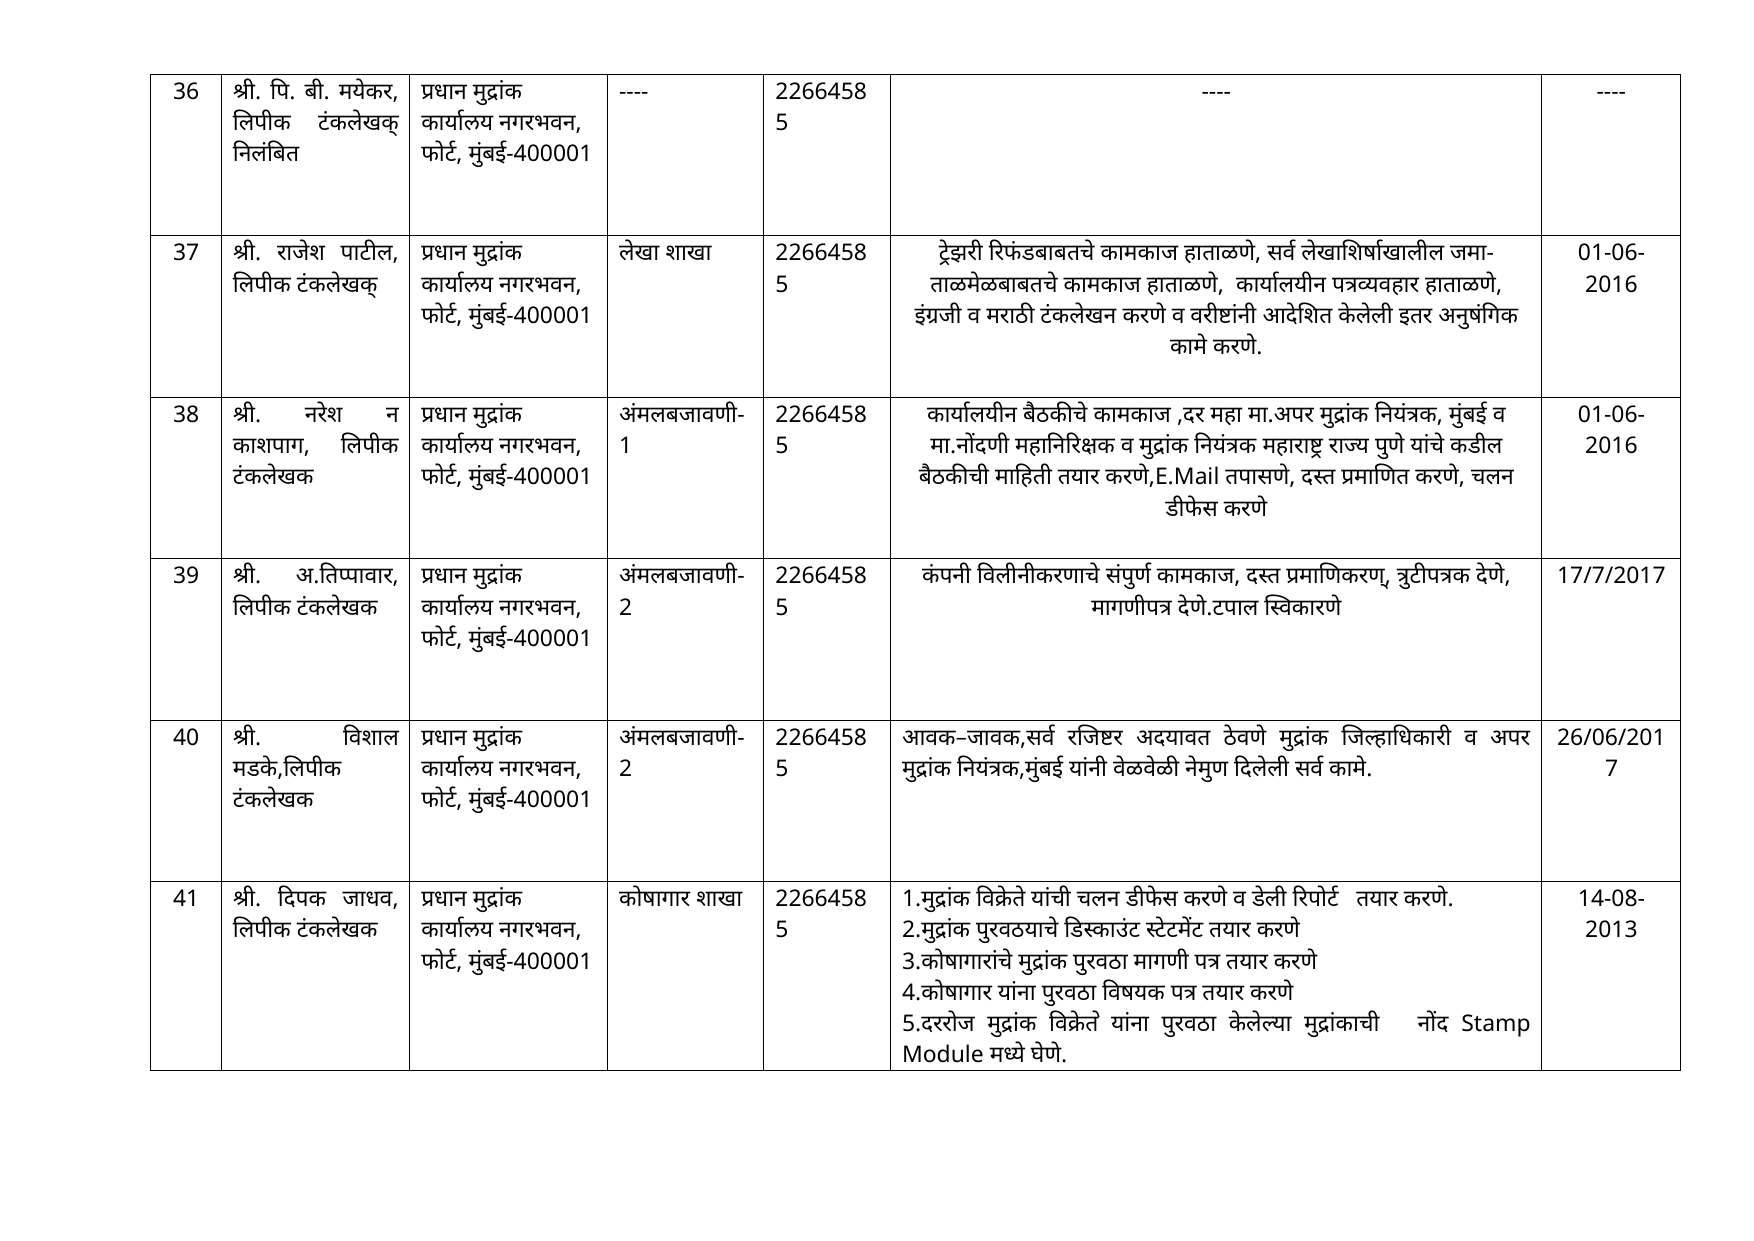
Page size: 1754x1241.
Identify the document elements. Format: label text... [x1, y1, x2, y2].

table_cell श्री. नरेश न काशपाग, लिपीक टंकलेखक [222, 398, 409, 558]
table_cell 22664585 [764, 398, 890, 558]
table_cell 14-08-2013 [1542, 882, 1680, 1070]
table_cell प्रधान मुद्रांक कार्यालय नगरभवन, फोर्ट, मुंबई-400001 [410, 559, 607, 720]
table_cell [410, 75, 607, 235]
table_cell ---- [1542, 75, 1680, 235]
table_cell अंमलबजावणी-2 [608, 559, 763, 720]
table_cell आवक–जावक,सर्व रजिष्टर अदयावत ठेवणे मुद्रांक जिल्हाधिकारी व अपर मुद्रांक नियंत्रक,मुंबई यांनी वेळवेळी नेमुण दिलेली सर्व कामे. [891, 721, 1541, 881]
table_cell प्रधान मुद्रांक कार्यालय नगरभवन, फोर्ट, मुंबई-400001 [410, 721, 607, 881]
table_cell लेखा शाखा [608, 236, 763, 397]
table_cell कार्यालयीन बैठकीचे कामकाज ,दर महा मा.अपर मुद्रांक नियंत्रक, मुंबई व मा.नोंदणी महानिरिक्षक व मुद्रांक नियंत्रक महाराष्ट्र राज्य पुणे यांचे कडील बैठकीची माहिती तयार करणे,E.Mail तपासणे, दस्त प्रमाणित करणे, चलन डीफेस करणे [891, 398, 1541, 558]
table_cell ---- [608, 75, 763, 235]
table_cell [410, 236, 607, 397]
table_cell 01-06-2016 [1542, 398, 1680, 558]
table_cell कंपनी विलीनीकरणाचे संपुर्ण कामकाज, दस्त प्रमाणिकरण्, त्रुटीपत्रक देणे, मागणीपत्र देणे.टपाल स्विकारणे [891, 559, 1541, 720]
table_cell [891, 882, 1541, 1070]
table_cell अंमलबजावणी-2 [608, 721, 763, 881]
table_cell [410, 882, 607, 1070]
table_cell 39 [151, 559, 221, 720]
table_cell ---- [891, 75, 1541, 235]
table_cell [222, 882, 409, 1070]
table_cell 22664585 [764, 75, 890, 235]
table_cell श्री. अ.तिप्पावार, लिपीक टंकलेखक [222, 559, 409, 720]
table_cell श्री. विशाल मडके,लिपीक टंकलेखक [222, 721, 409, 881]
table_cell 01-06-2016 [1542, 236, 1680, 397]
table_cell 22664585 [764, 882, 890, 1070]
table_cell 38 [151, 398, 221, 558]
table_cell 26/06/2017 [1542, 721, 1680, 881]
table_cell कोषागार शाखा [608, 882, 763, 1070]
table_cell 17/7/2017 [1542, 559, 1680, 720]
table_cell 41 [151, 882, 221, 1070]
table_cell प्रधान मुद्रांक कार्यालय नगरभवन, फोर्ट, मुंबई-400001 [410, 398, 607, 558]
table_cell श्री. राजेश पाटील, लिपीक टंकलेखक्‍ [222, 236, 409, 397]
table_cell ट्रेझरी रिफंडबाबतचे कामकाज हाताळणे, सर्व लेखाशिर्षाखालील जमा-ताळमेळबाबतचे कामकाज हाताळणे, कार्यालयीन पत्रव्यवहार हाताळणे, इंग्रजी व मराठी टंकलेखन करणे व वरीष्टांनी आदेशित केलेली इतर अनुषंगिक कामे करणे. [891, 236, 1541, 397]
table_cell 22664585 [764, 236, 890, 397]
table_cell 22664585 [764, 721, 890, 881]
table_cell अंमलबजावणी-1 [608, 398, 763, 558]
table_cell श्री. पि. बी. मयेकर, लिपीक टंकलेखक्‍ निलंबित [222, 75, 409, 235]
table_cell 37 [151, 236, 221, 397]
table_cell 22664585 [764, 559, 890, 720]
table_cell 40 [151, 721, 221, 881]
table_cell 36 [151, 75, 221, 235]
